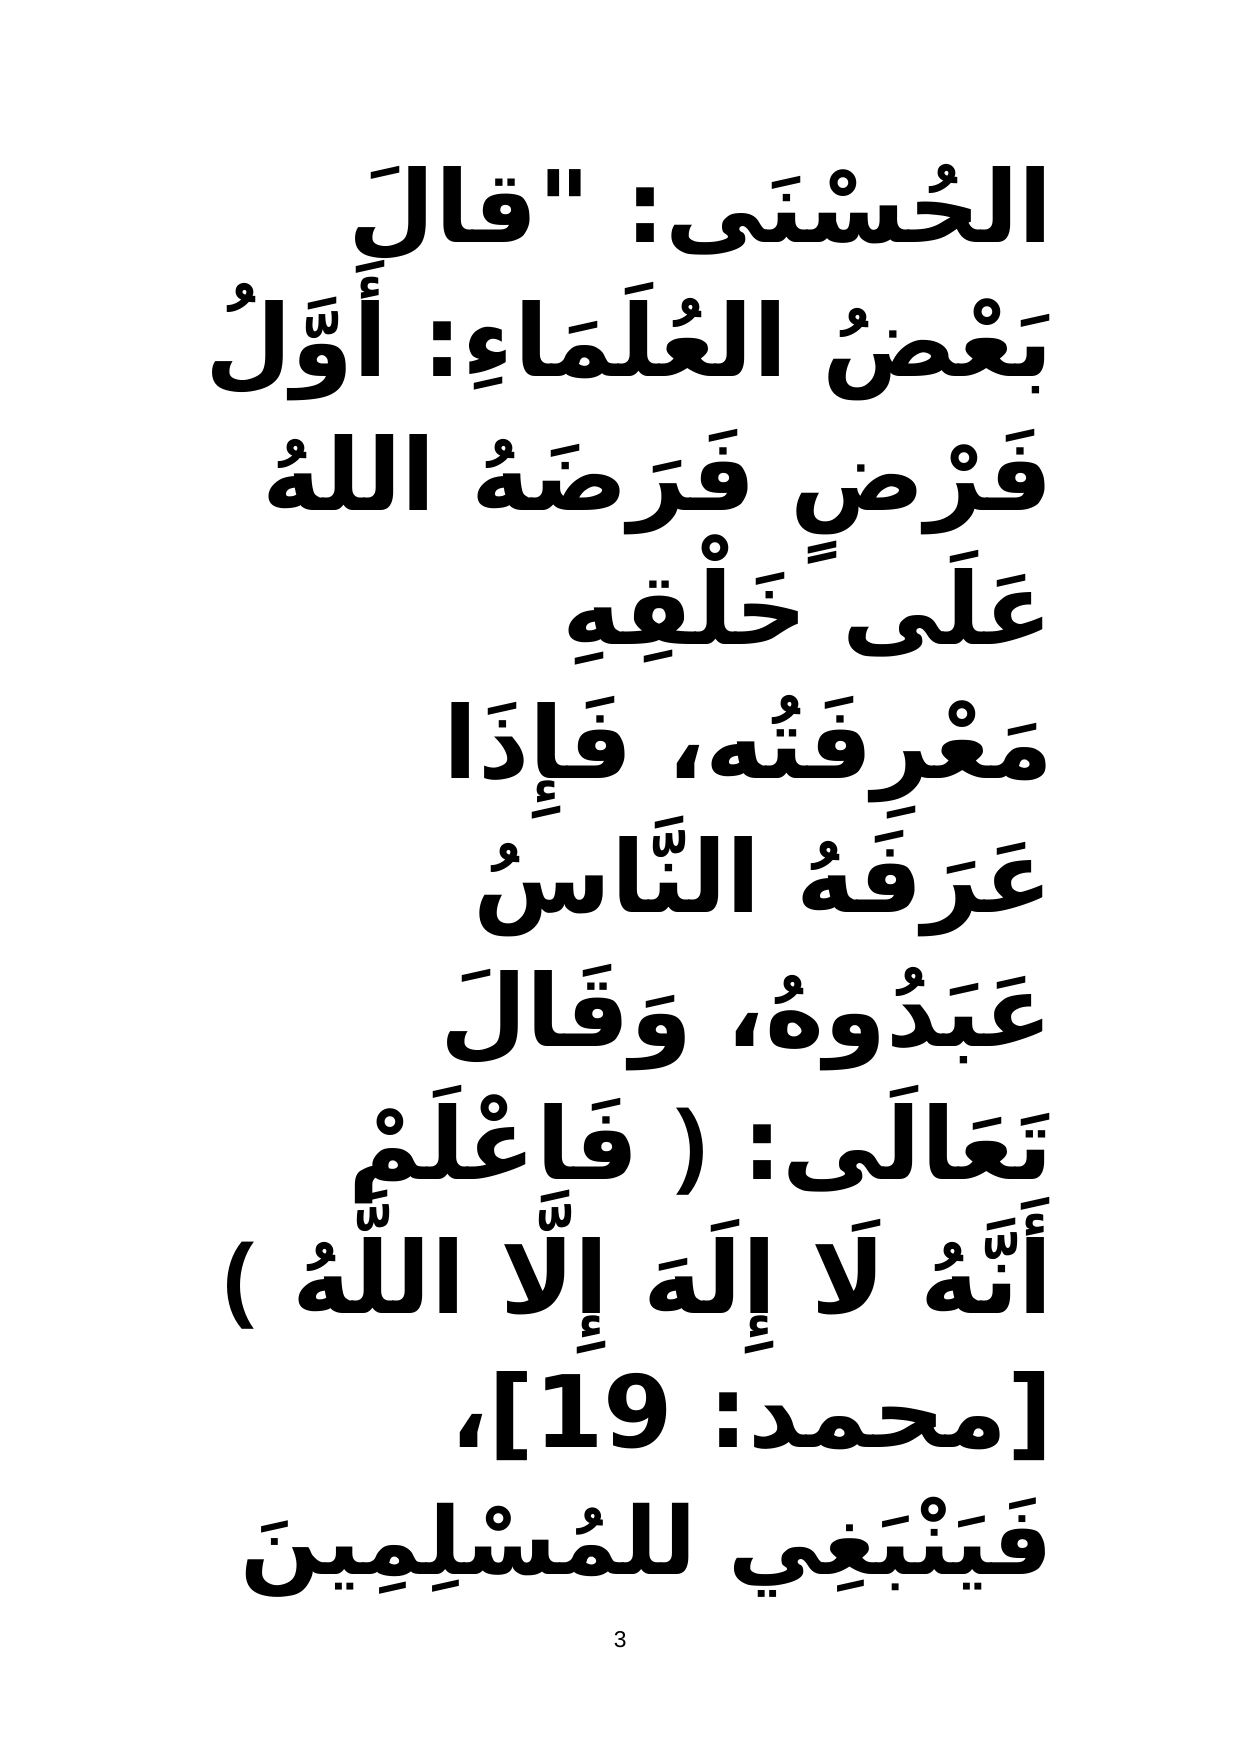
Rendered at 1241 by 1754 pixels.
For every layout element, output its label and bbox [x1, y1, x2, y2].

text [187, 150, 1053, 1597]
